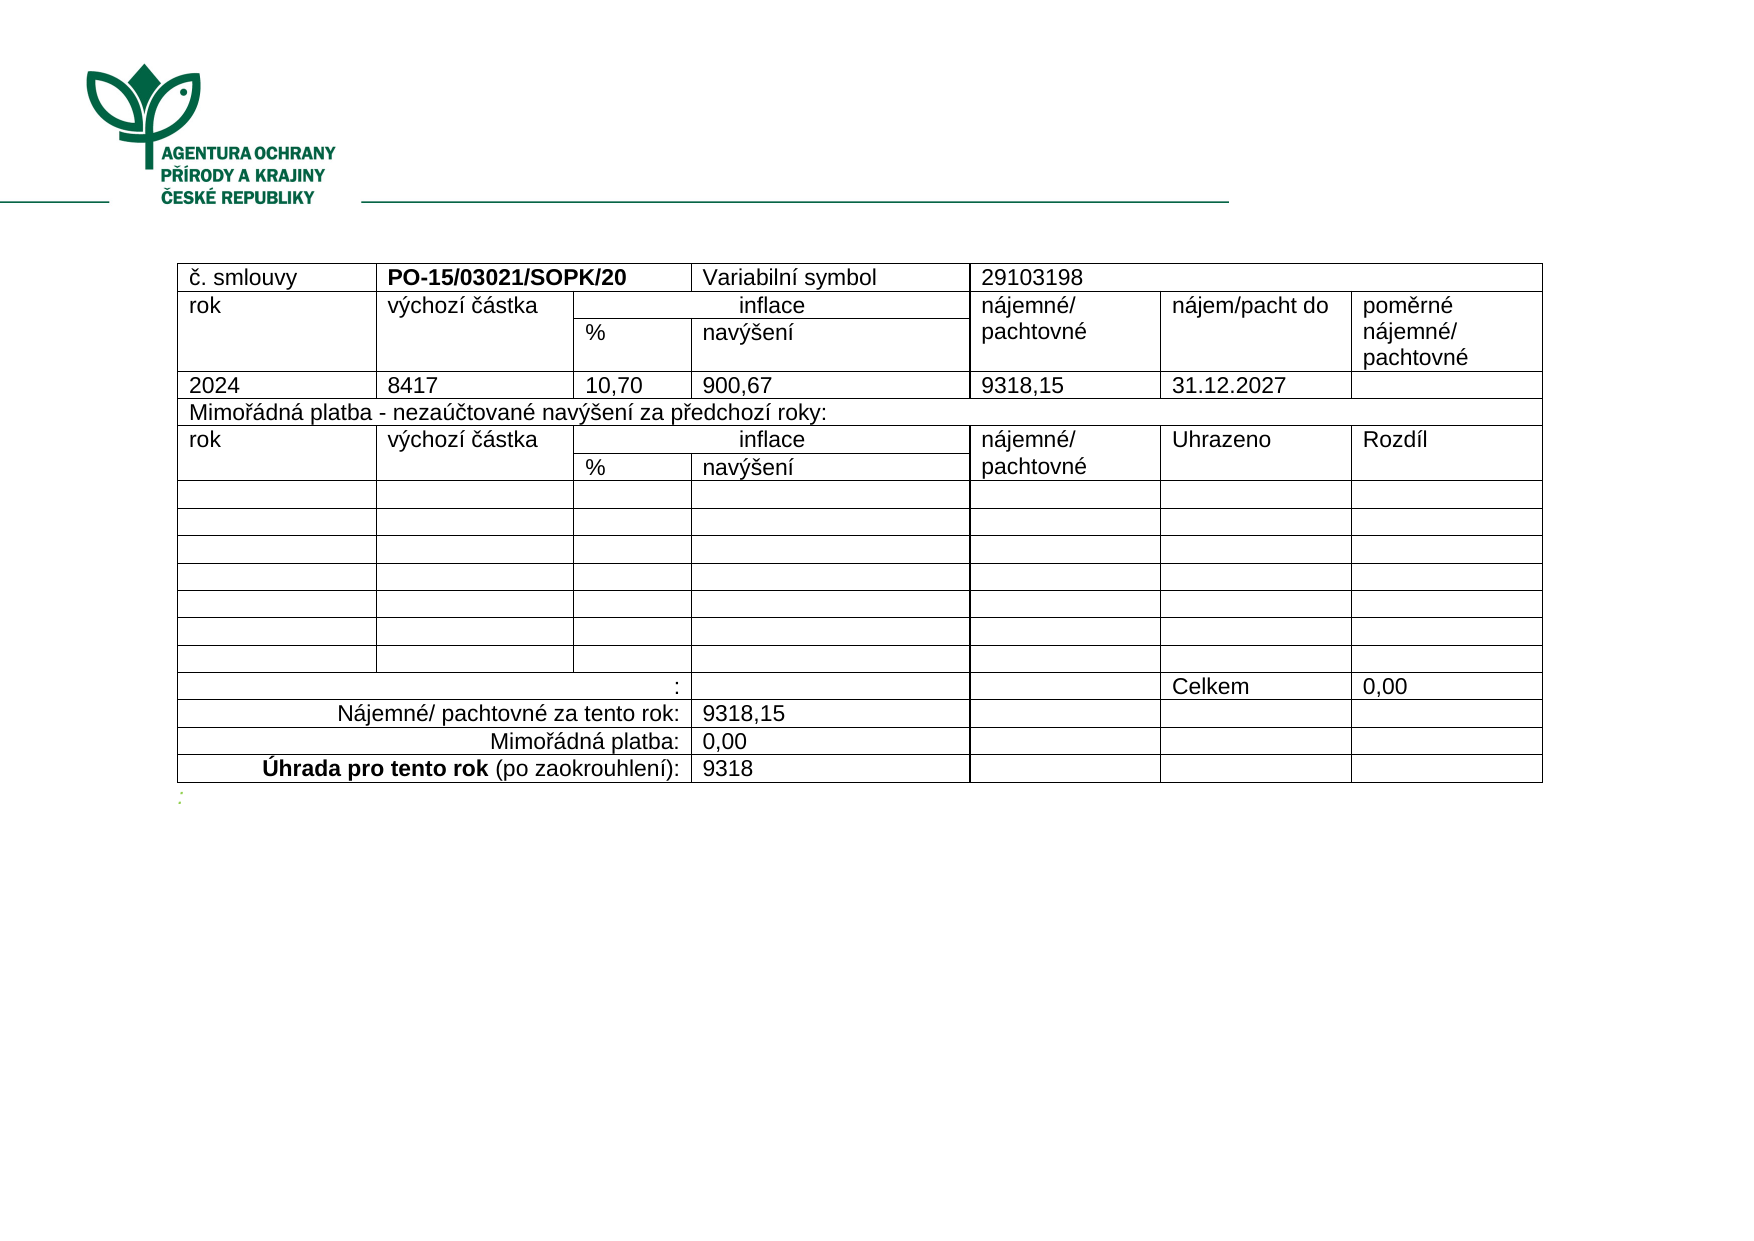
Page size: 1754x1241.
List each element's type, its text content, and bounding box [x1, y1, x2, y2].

table_cell [1352, 481, 1542, 508]
table_cell [1352, 536, 1542, 562]
table_cell [377, 564, 573, 590]
table_header Variabilní symbol [692, 264, 969, 291]
table_cell Úhrada pro tento rok (po zaokrouhlení): [178, 755, 691, 782]
table_cell [377, 591, 573, 617]
table_cell 900,67 [692, 372, 969, 398]
table_cell 0,00 [692, 728, 969, 754]
table_cell rok [178, 426, 376, 480]
text : [177, 783, 1710, 809]
table_cell [178, 509, 376, 535]
table_cell [1161, 618, 1351, 644]
table_header č. smlouvy [178, 264, 376, 291]
table_cell [1161, 591, 1351, 617]
table_cell [971, 536, 1160, 562]
table_cell [1352, 646, 1542, 672]
table_cell Nájemné/ pachtovné za tento rok: [178, 700, 691, 727]
table_cell Mimořádná platba: [178, 728, 691, 754]
table_cell [692, 646, 969, 672]
table_cell výchozí částka [377, 292, 573, 371]
table_cell [178, 618, 376, 644]
table_cell [178, 481, 376, 508]
table_cell Rozdíl [1352, 426, 1542, 480]
table_cell navýšení [692, 454, 969, 480]
table_cell [1352, 372, 1542, 398]
table_cell [1161, 564, 1351, 590]
table_cell [574, 618, 691, 644]
table_cell [692, 591, 969, 617]
table_cell Mimořádná platba - nezaúčtované navýšení za předchozí roky: [178, 399, 1542, 425]
table_cell 8417 [377, 372, 573, 398]
table_cell : [178, 673, 691, 699]
table_cell [971, 700, 1160, 727]
table_cell [692, 481, 969, 508]
table_cell [1352, 591, 1542, 617]
table_cell nájemné/ pachtovné [971, 426, 1160, 480]
table_cell [971, 618, 1160, 644]
table_cell [1352, 728, 1542, 754]
table_cell [971, 564, 1160, 590]
table_cell [178, 564, 376, 590]
table_cell [377, 509, 573, 535]
table_cell [1352, 755, 1542, 782]
table_cell [377, 481, 573, 508]
table_cell [574, 591, 691, 617]
table_cell [178, 591, 376, 617]
table_cell [692, 564, 969, 590]
table_cell [1352, 509, 1542, 535]
table_cell nájemné/ pachtovné [971, 292, 1160, 371]
table_cell 9318,15 [971, 372, 1160, 398]
table_cell [377, 618, 573, 644]
table_header PO-15/03021/SOPK/20 [377, 264, 691, 291]
table_cell [692, 673, 969, 699]
table_cell Uhrazeno [1161, 426, 1351, 480]
table_cell navýšení [692, 319, 969, 371]
table_cell 10,70 [574, 372, 691, 398]
picture [0, 0, 1229, 209]
table_cell [574, 509, 691, 535]
table_cell [1161, 700, 1351, 727]
table_cell [377, 536, 573, 562]
table_cell [971, 509, 1160, 535]
table_cell [574, 481, 691, 508]
table_cell [971, 646, 1160, 672]
table_cell [971, 673, 1160, 699]
table_cell [1161, 509, 1351, 535]
table_cell [574, 564, 691, 590]
table_cell [574, 646, 691, 672]
table_cell výchozí částka [377, 426, 573, 480]
table_cell [971, 481, 1160, 508]
table_cell [377, 646, 573, 672]
table_cell 9318,15 [692, 700, 969, 727]
table_header 29103198 [971, 264, 1542, 291]
table_cell [971, 755, 1160, 782]
table_cell poměrné nájemné/ pachtovné [1352, 292, 1542, 371]
table_cell 2024 [178, 372, 376, 398]
table_cell [178, 536, 376, 562]
table_cell 0,00 [1352, 673, 1542, 699]
table_cell Celkem [1161, 673, 1351, 699]
table_cell [692, 509, 969, 535]
table_cell [574, 536, 691, 562]
table_cell rok [178, 292, 376, 371]
table_cell [971, 728, 1160, 754]
table_cell [692, 536, 969, 562]
table_cell [1161, 755, 1351, 782]
table_cell inflace [574, 426, 969, 453]
table_cell [971, 591, 1160, 617]
table_cell nájem/pacht do [1161, 292, 1351, 371]
table_cell [1352, 618, 1542, 644]
table_cell [1161, 536, 1351, 562]
table_cell [1352, 564, 1542, 590]
table_cell 31.12.2027 [1161, 372, 1351, 398]
table_cell [1161, 481, 1351, 508]
table_cell [178, 646, 376, 672]
table_cell [1352, 700, 1542, 727]
table_cell % [574, 319, 691, 371]
table_cell [1161, 728, 1351, 754]
table_cell % [574, 454, 691, 480]
table_cell [692, 618, 969, 644]
table_cell 9318 [692, 755, 969, 782]
table_cell [1161, 646, 1351, 672]
table_cell inflace [574, 292, 969, 318]
